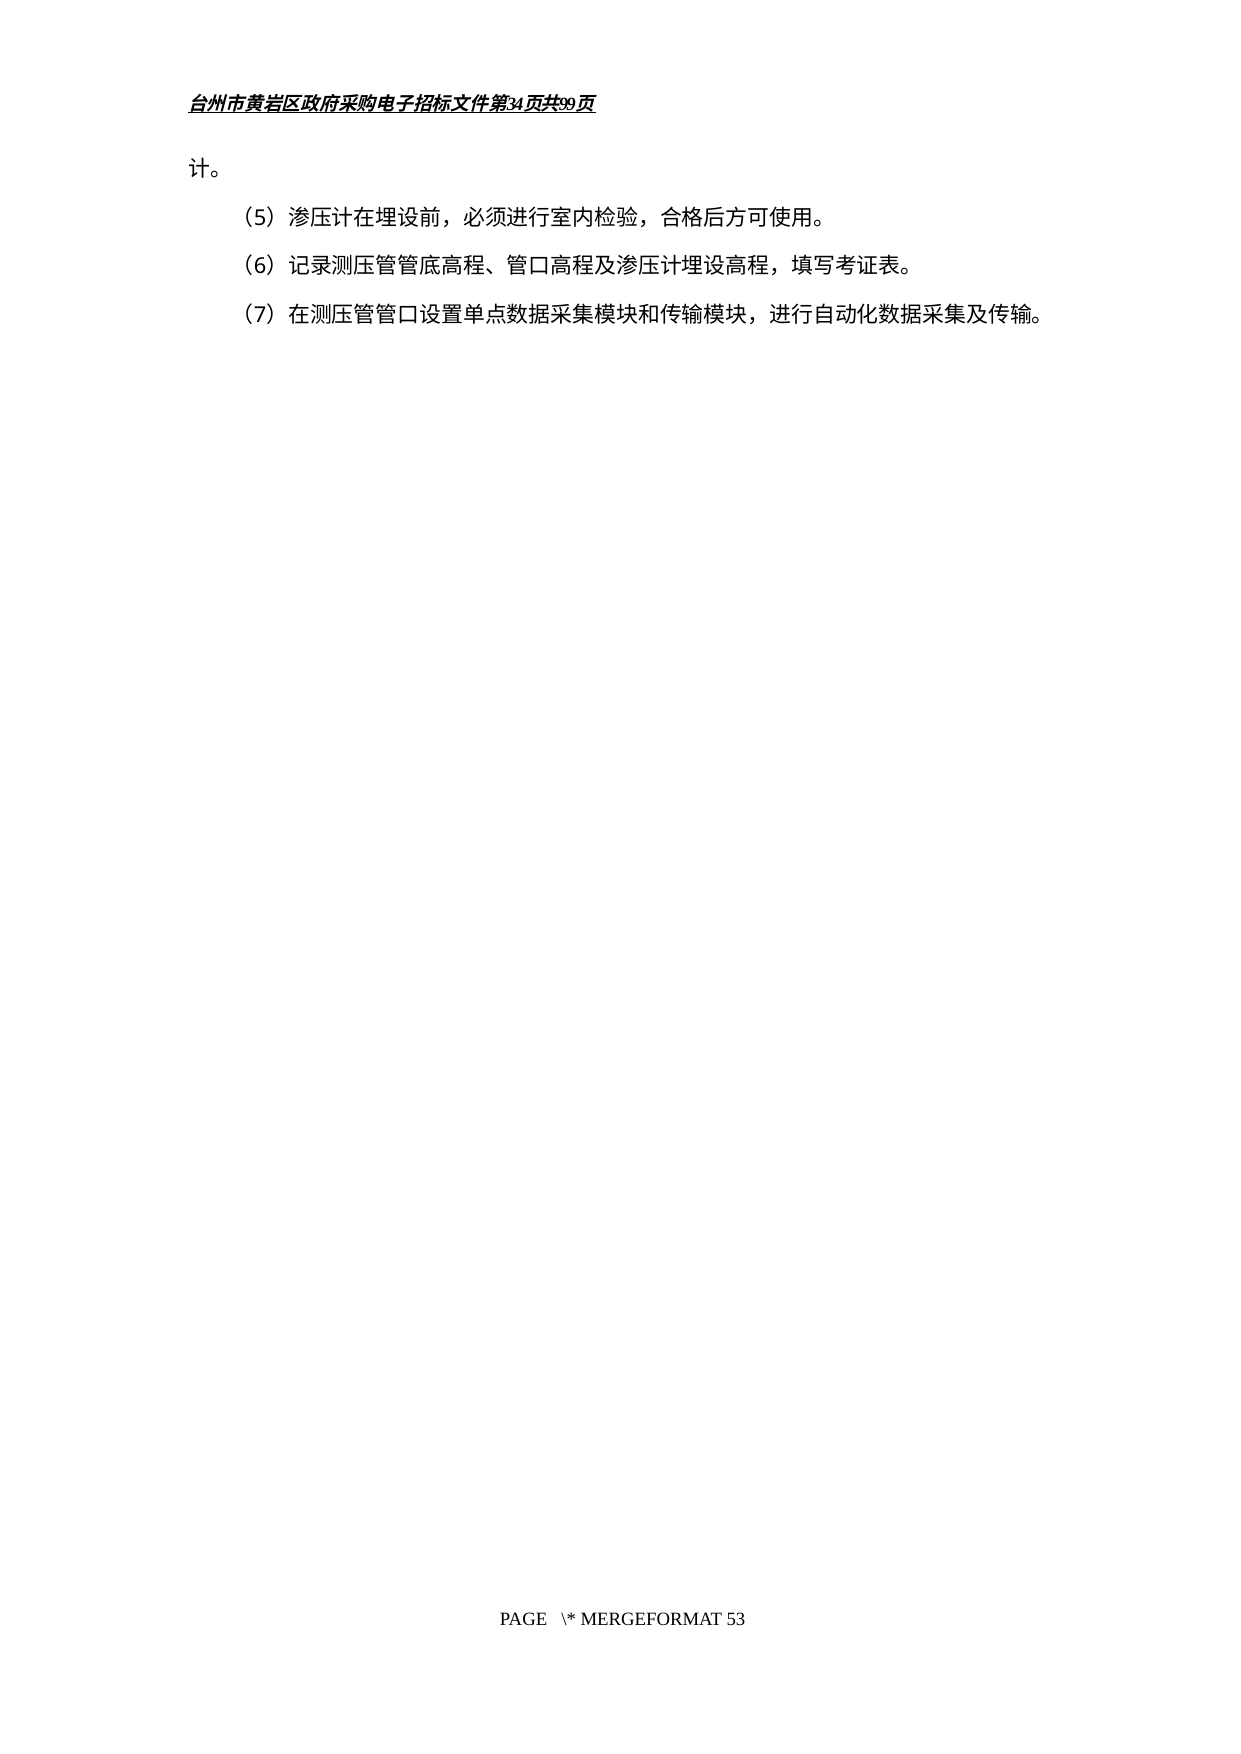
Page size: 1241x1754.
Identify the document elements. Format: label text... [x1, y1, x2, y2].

text （7）在测压管管口设置单点数据采集模块和传输模块，进行自动化数据采集及传输。 [188, 297, 1052, 329]
text （6）记录测压管管底高程、管口高程及渗压计埋设高程，填写考证表。 [188, 248, 1052, 281]
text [188, 150, 1052, 183]
text （5）渗压计在埋设前，必须进行室内检验，合格后方可使用。 [188, 199, 1052, 232]
